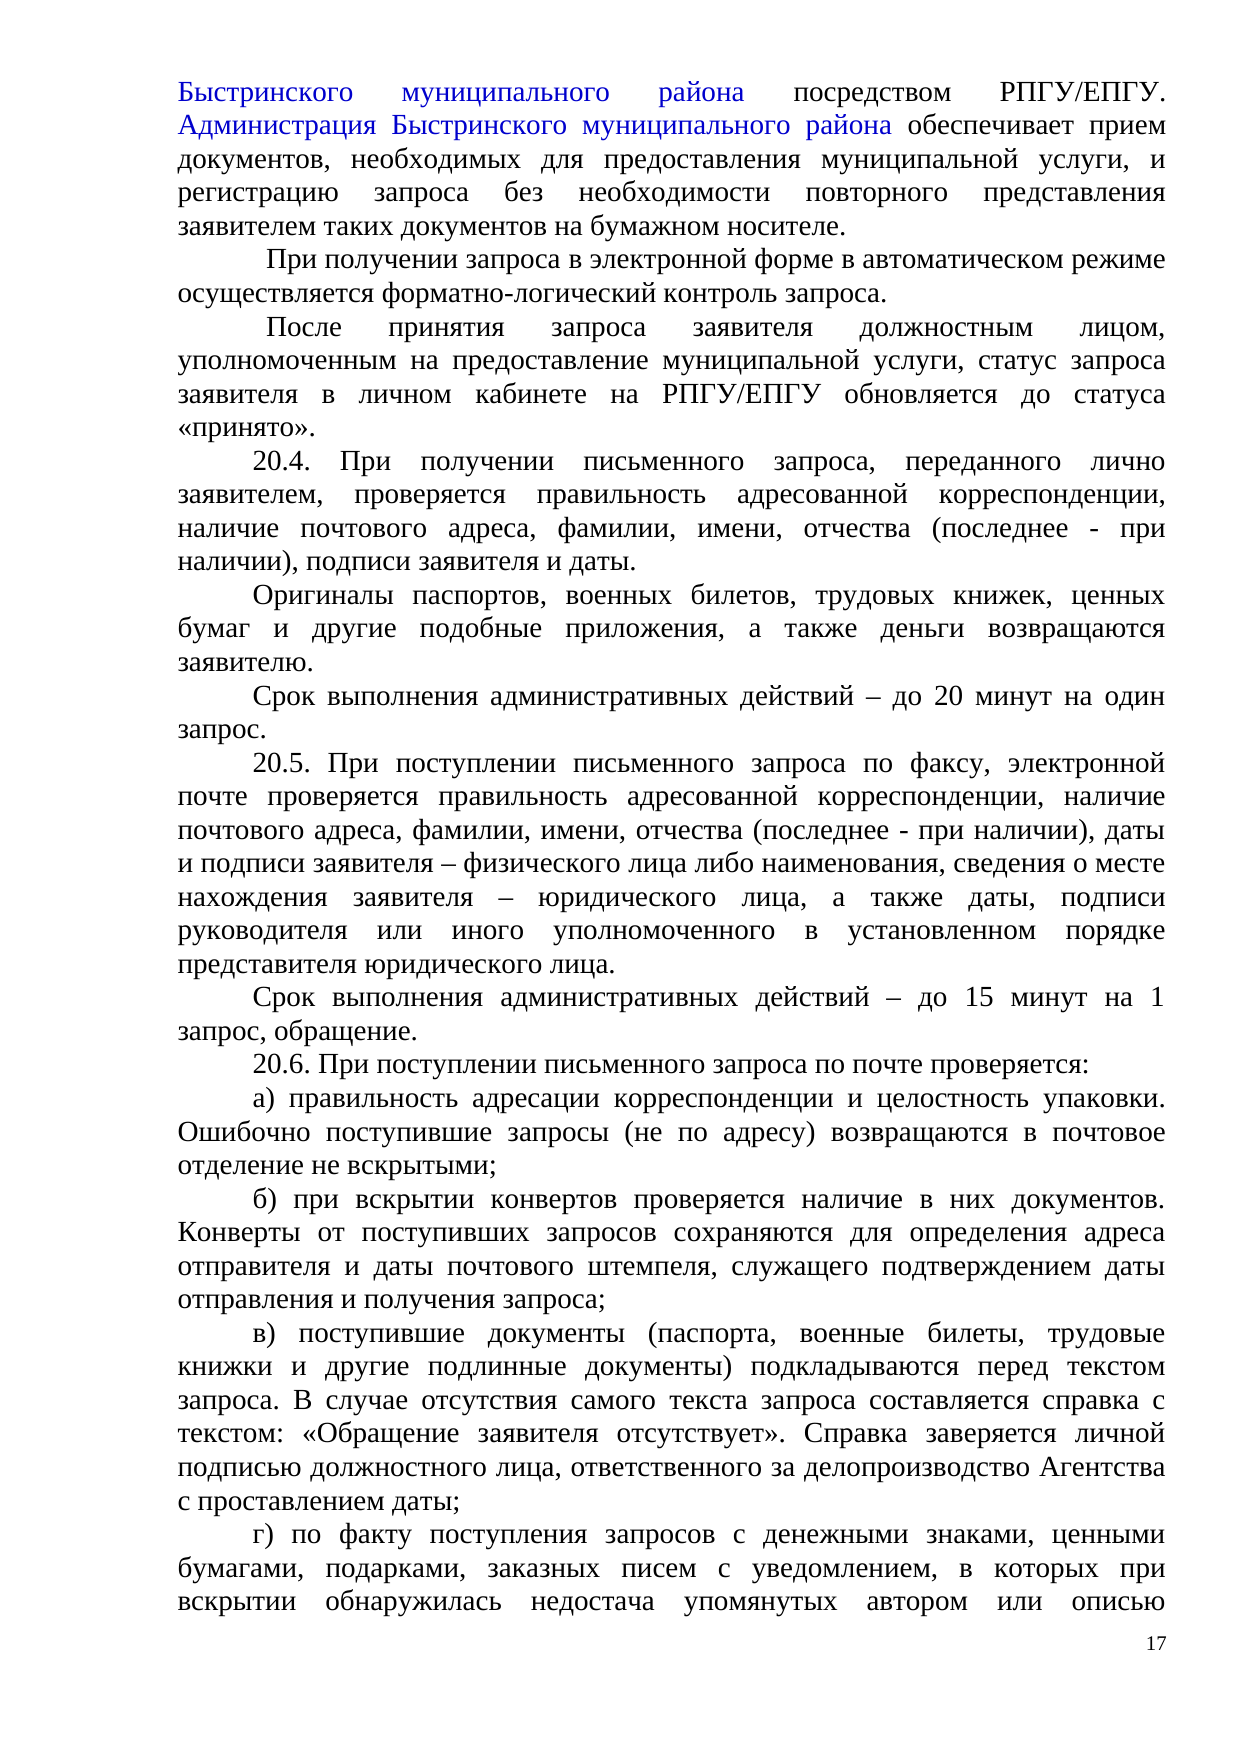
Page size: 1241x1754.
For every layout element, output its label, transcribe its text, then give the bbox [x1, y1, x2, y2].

text в) поступившие документы (паспорта, военные билеты, трудовые книжки и другие подлинные документы) подкладываются перед текстом запроса. В случае отсутствия самого текста запроса составляется справка с текстом: «Обращение заявителя отсутствует». Справка заверяется личной подписью должностного лица, ответственного за делопроизводство Агентства с проставлением даты; [177, 1315, 1166, 1516]
text б) при вскрытии конвертов проверяется наличие в них документов. Конверты от поступивших запросов сохраняются для определения адреса отправителя и даты почтового штемпеля, служащего подтверждением даты отправления и получения запроса; [177, 1181, 1166, 1315]
text а) правильность адресации корреспонденции и целостность упаковки. Ошибочно поступившие запросы (не по адресу) возвращаются в почтовое отделение не вскрытыми; [177, 1080, 1166, 1181]
text При получении запроса в электронной форме в автоматическом режиме осуществляется форматно-логический контроль запроса. [177, 242, 1166, 309]
text После принятия запроса заявителя должностным лицом, уполномоченным на предоставление муниципальной услуги, статус запроса заявителя в личном кабинете на РПГУ/ЕПГУ обновляется до статуса «принято». [177, 309, 1166, 443]
text 20.5. При поступлении письменного запроса по факсу, электронной почте проверяется правильность адресованной корреспонденции, наличие почтового адреса, фамилии, имени, отчества (последнее - при наличии), даты и подписи заявителя – физического лица либо наименования, сведения о месте нахождения заявителя – юридического лица, а также даты, подписи руководителя или иного уполномоченного в установленном порядке представителя юридического лица. [177, 745, 1166, 979]
text Срок выполнения административных действий – до 15 минут на 1 запрос, обращение. [177, 979, 1166, 1047]
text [177, 1516, 1166, 1617]
text Срок выполнения административных действий – до 20 минут на один запрос. [177, 678, 1166, 745]
text 20.4. При получении письменного запроса, переданного лично заявителем, проверяется правильность адресованной корреспонденции, наличие почтового адреса, фамилии, имени, отчества (последнее - при наличии), подписи заявителя и даты. [177, 443, 1166, 577]
text 20.6. При поступлении письменного запроса по почте проверяется: [177, 1047, 1166, 1080]
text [177, 74, 1166, 242]
text Оригиналы паспортов, военных билетов, трудовых книжек, ценных бумаг и другие подобные приложения, а также деньги возвращаются заявителю. [177, 577, 1166, 678]
